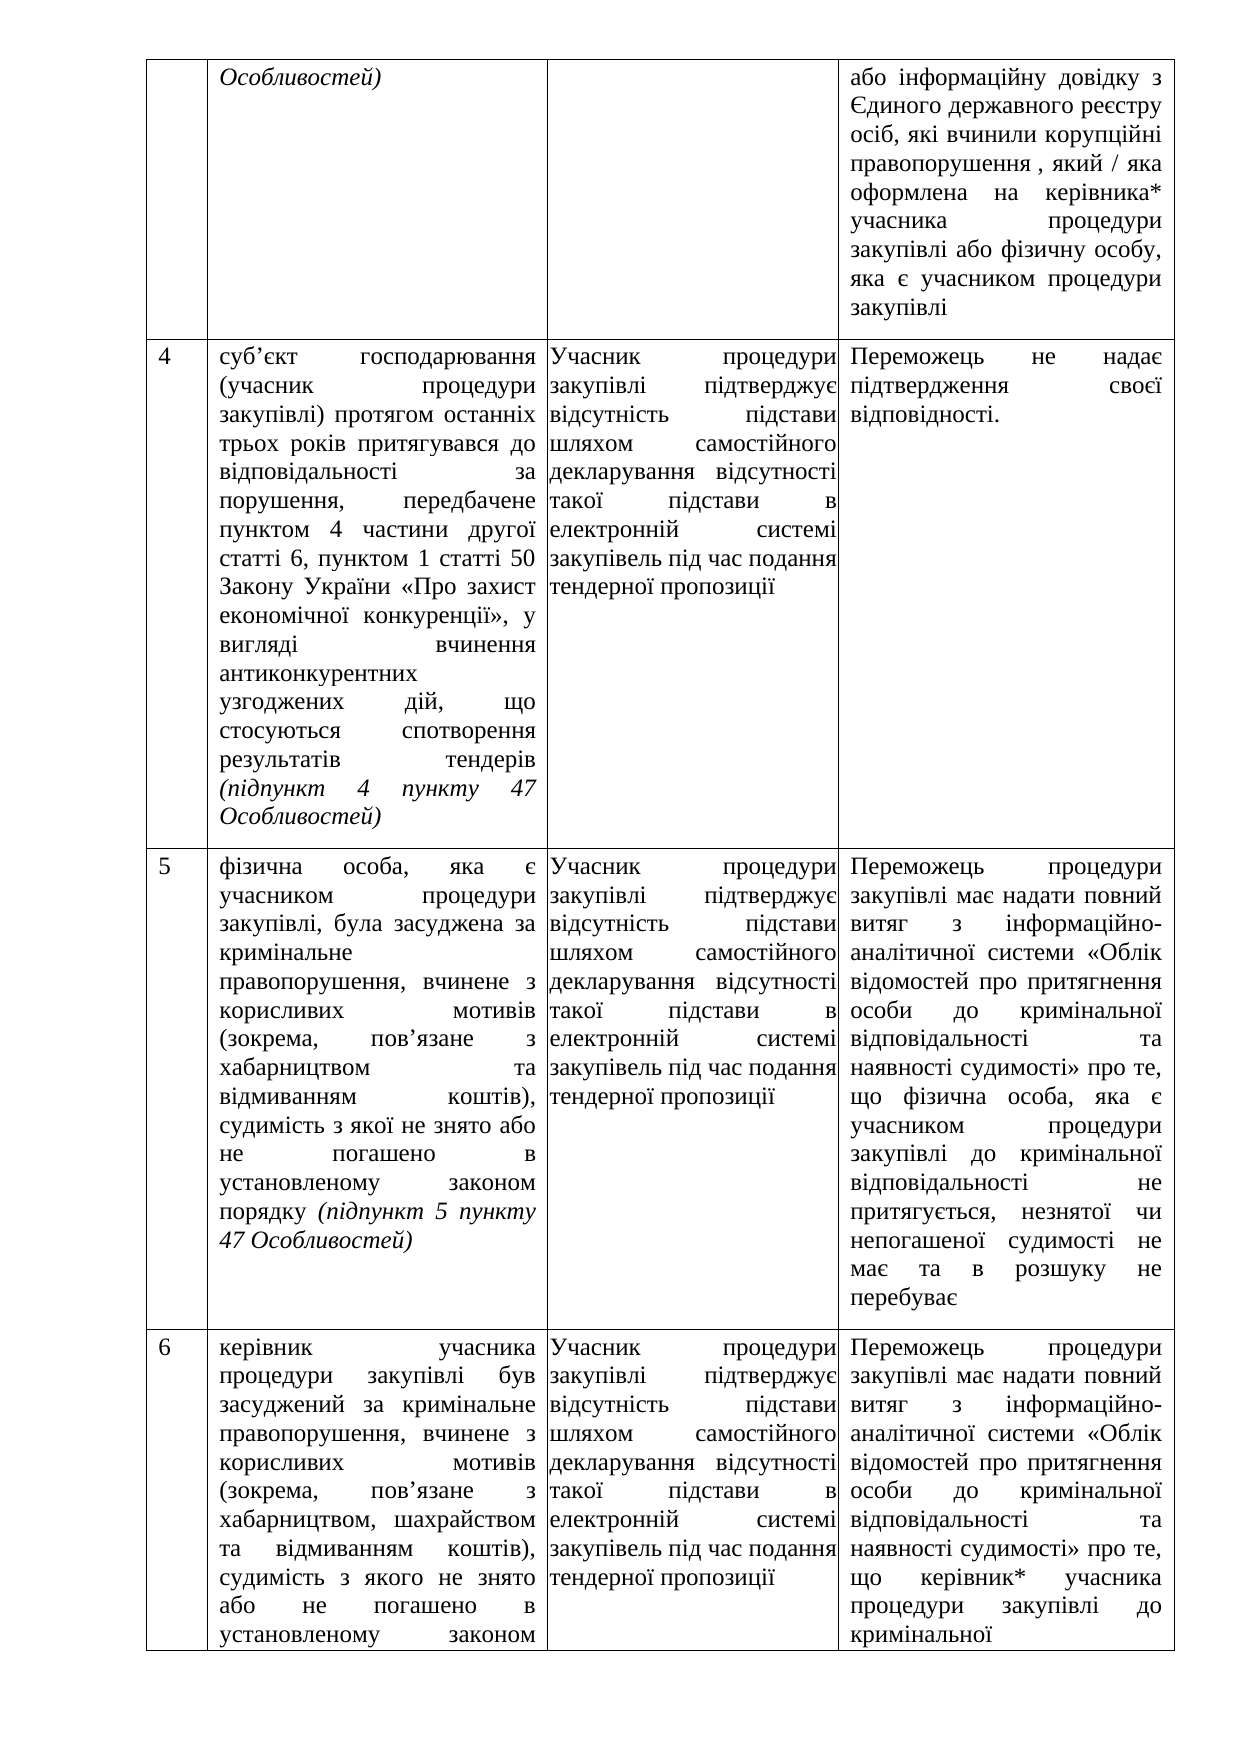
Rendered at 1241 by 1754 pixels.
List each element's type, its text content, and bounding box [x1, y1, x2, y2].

table_cell 5 [147, 849, 207, 1329]
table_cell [208, 1330, 547, 1649]
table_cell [548, 1330, 838, 1649]
table_cell 3 [147, 60, 207, 339]
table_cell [208, 60, 547, 339]
table_cell 6 [147, 1330, 207, 1649]
table_cell фізична особа, яка є учасником процедури закупівлі, була засуджена за кримінальне правопорушення, вчинене з корисливих мотивів (зокрема, пов’язане з хабарництвом та відмиванням коштів), судимість з якої не знято або не погашено в установленому законом порядку (підпункт 5 пункту 47 Особливостей) [208, 849, 547, 1329]
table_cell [548, 60, 838, 339]
table_cell Переможець процедури закупівлі має надати повний витяг з інформаційно-аналітичної системи «Облік відомостей про притягнення особи до кримінальної відповідальності та наявності судимості» про те, що фізична особа, яка є учасником процедури закупівлі до кримінальної відповідальності не притягується, незнятої чи непогашеної судимості не має та в розшуку не перебуває [839, 849, 1174, 1329]
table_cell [839, 1330, 1174, 1649]
table_cell Переможець не надає підтвердження своєї відповідності. [839, 340, 1174, 848]
table_cell суб’єкт господарювання (учасник процедури закупівлі) протягом останніх трьох років притягувався до відповідальності за порушення, передбачене пунктом 4 частини другої статті 6, пунктом 1 статті 50 Закону України «Про захист економічної конкуренції», у вигляді вчинення антиконкурентних узгоджених дій, що стосуються спотворення результатів тендерів (підпункт 4 пункту 47 Особливостей) [208, 340, 547, 848]
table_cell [839, 60, 1174, 339]
table_cell 4 [147, 340, 207, 848]
